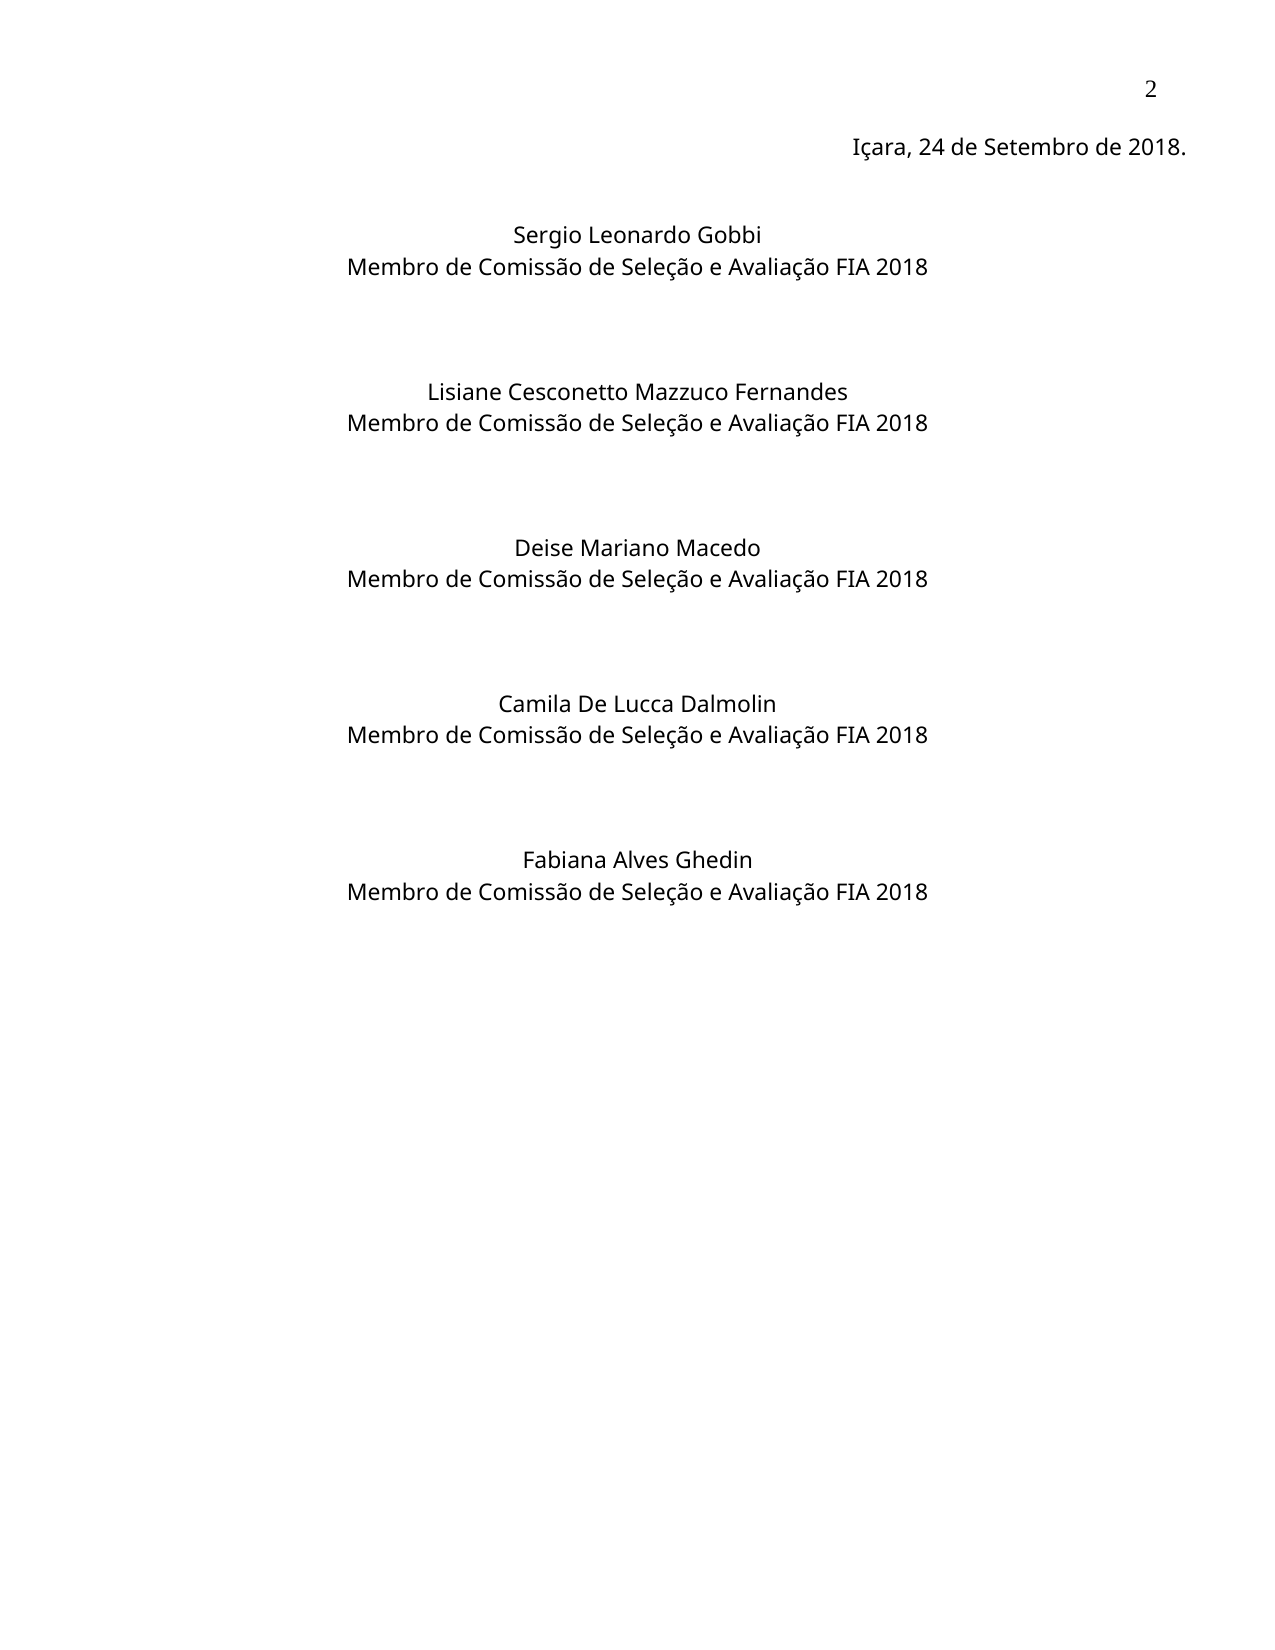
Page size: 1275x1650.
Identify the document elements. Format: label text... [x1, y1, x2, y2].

text Camila De Lucca Dalmolin [118, 688, 1157, 719]
text Membro de Comissão de Seleção e Avaliação FIA 2018 [118, 563, 1157, 594]
text Içara, 24 de Setembro de 2018. [118, 131, 1187, 163]
text Lisiane Cesconetto Mazzuco Fernandes [118, 376, 1157, 407]
text Sergio Leonardo Gobbi [118, 219, 1157, 251]
text Membro de Comissão de Seleção e Avaliação FIA 2018 [118, 407, 1157, 438]
text Membro de Comissão de Seleção e Avaliação FIA 2018 [118, 719, 1157, 751]
text Fabiana Alves Ghedin [118, 844, 1157, 876]
text Membro de Comissão de Seleção e Avaliação FIA 2018 [118, 251, 1157, 282]
text Deise Mariano Macedo [118, 532, 1157, 563]
text Membro de Comissão de Seleção e Avaliação FIA 2018 [118, 876, 1157, 907]
